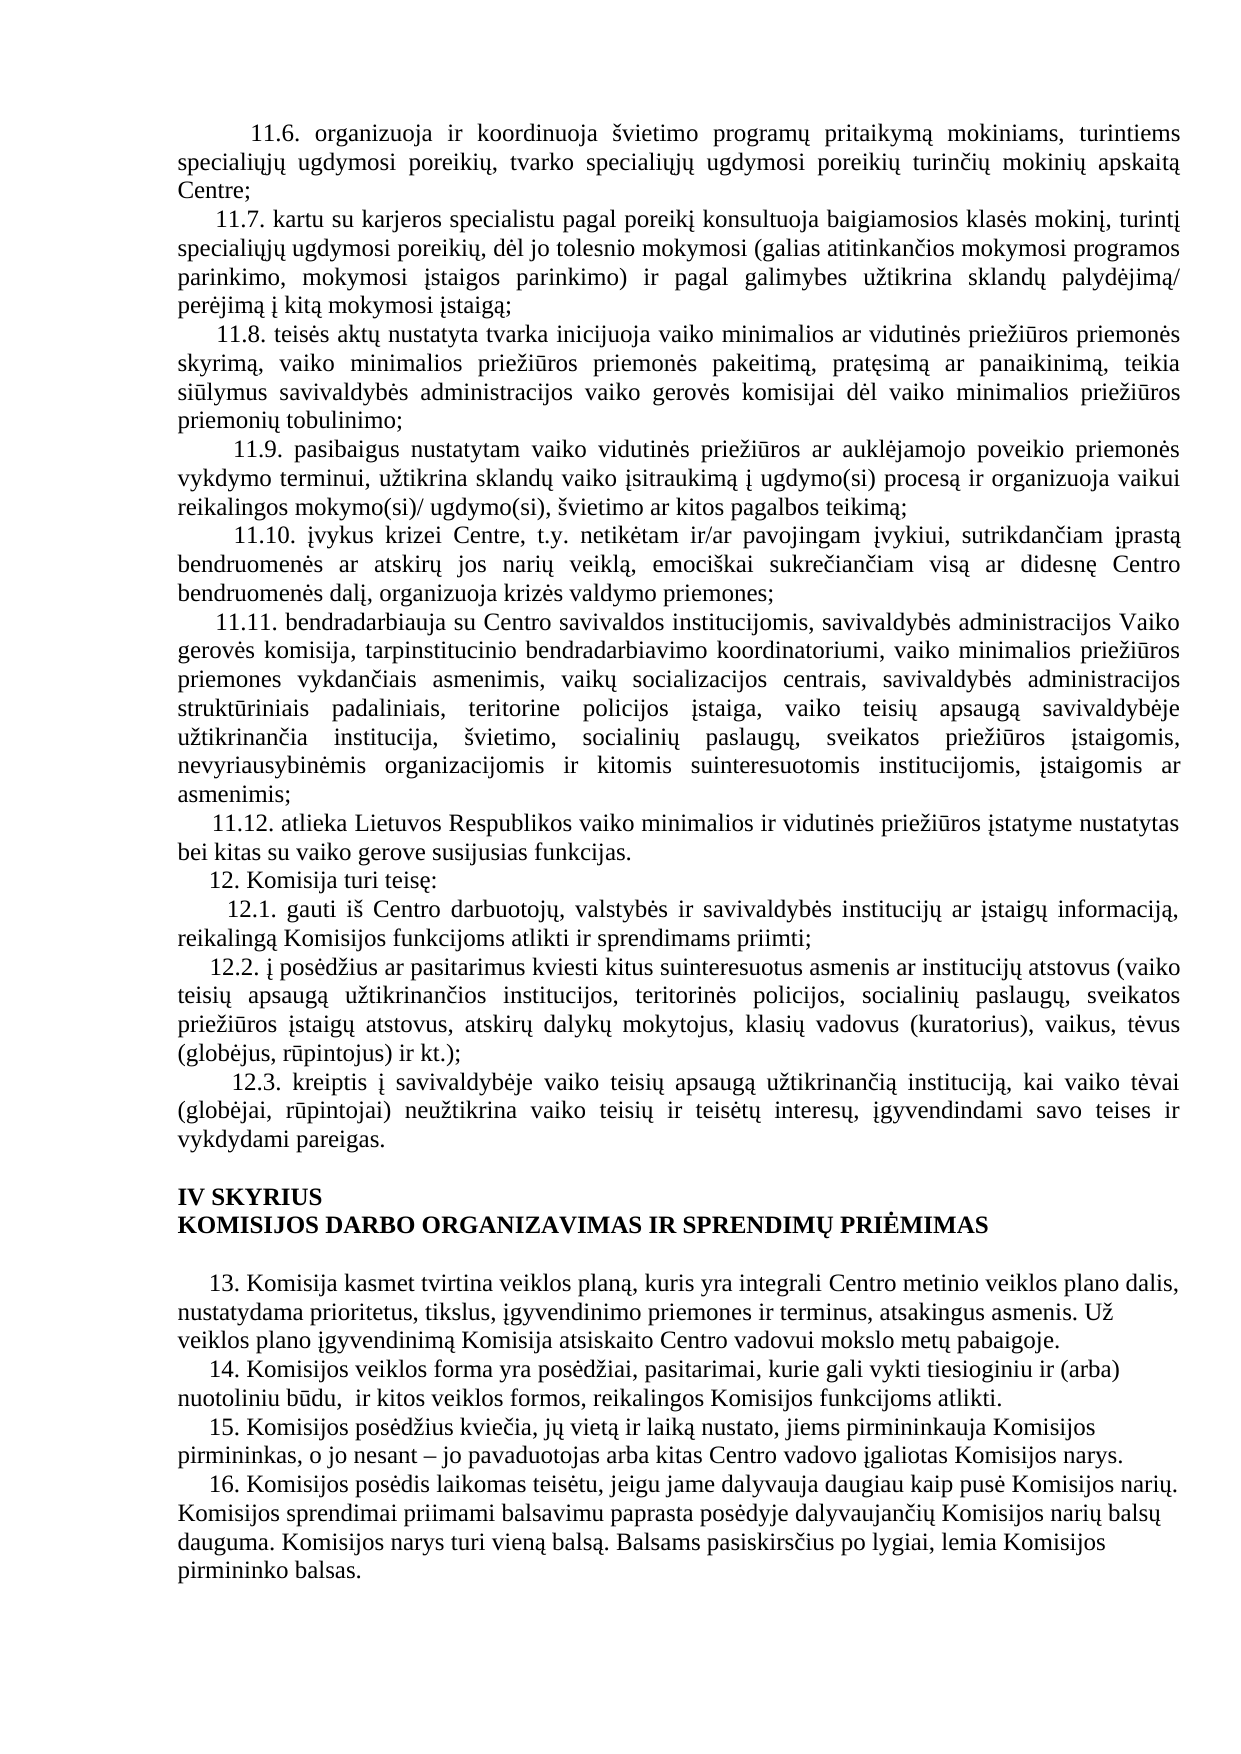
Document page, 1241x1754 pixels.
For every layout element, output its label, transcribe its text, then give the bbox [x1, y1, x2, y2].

text 11.11. bendradarbiauja su Centro savivaldos institucijomis, savivaldybės administracijos Vaiko gerovės komisija, tarpinstitucinio bendradarbiavimo koordinatoriumi, vaiko minimalios priežiūros priemones vykdančiais asmenimis, vaikų socializacijos centrais, savivaldybės administracijos struktūriniais padaliniais, teritorine policijos įstaiga, vaiko teisių apsaugą savivaldybėje užtikrinančia institucija, švietimo, socialinių paslaugų, sveikatos priežiūros įstaigomis, nevyriausybinėmis organizacijomis ir kitomis suinteresuotomis institucijomis, įstaigomis ar asmenimis; [177, 607, 1181, 808]
text 11.12. atlieka Lietuvos Respublikos vaiko minimalios ir vidutinės priežiūros įstatyme nustatytas bei kitas su vaiko gerove susijusias funkcijas. [177, 808, 1181, 866]
text 12.1. gauti iš Centro darbuotojų, valstybės ir savivaldybės institucijų ar įstaigų informaciją, reikalingą Komisijos funkcijoms atlikti ir sprendimams priimti; [177, 894, 1181, 952]
text 11.7. kartu su karjeros specialistu pagal poreikį konsultuoja baigiamosios klasės mokinį, turintį specialiųjų ugdymosi poreikių, dėl jo tolesnio mokymosi (galias atitinkančios mokymosi programos parinkimo, mokymosi įstaigos parinkimo) ir pagal galimybes užtikrina sklandų palydėjimą/ perėjimą į kitą mokymosi įstaigą; [177, 204, 1181, 319]
text 11.8. teisės aktų nustatyta tvarka inicijuoja vaiko minimalios ar vidutinės priežiūros priemonės skyrimą, vaiko minimalios priežiūros priemonės pakeitimą, pratęsimą ar panaikinimą, teikia siūlymus savivaldybės administracijos vaiko gerovės komisijai dėl vaiko minimalios priežiūros priemonių tobulinimo; [177, 319, 1181, 434]
text 11.6. organizuoja ir koordinuoja švietimo programų pritaikymą mokiniams, turintiems specialiųjų ugdymosi poreikių, tvarko specialiųjų ugdymosi poreikių turinčių mokinių apskaitą Centre; [177, 118, 1181, 204]
text 11.9. pasibaigus nustatytam vaiko vidutinės priežiūros ar auklėjamojo poveikio priemonės vykdymo terminui, užtikrina sklandų vaiko įsitraukimą į ugdymo(si) procesą ir organizuoja vaikui reikalingos mokymo(si)/ ugdymo(si), švietimo ar kitos pagalbos teikimą; [177, 434, 1181, 521]
text 11.10. įvykus krizei Centre, t.y. netikėtam ir/ar pavojingam įvykiui, sutrikdančiam įprastą bendruomenės ar atskirų jos narių veiklą, emociškai sukrečiančiam visą ar didesnę Centro bendruomenės dalį, organizuoja krizės valdymo priemones; [177, 521, 1181, 607]
text 12.2. į posėdžius ar pasitarimus kviesti kitus suinteresuotus asmenis ar institucijų atstovus (vaiko teisių apsaugą užtikrinančios institucijos, teritorinės policijos, socialinių paslaugų, sveikatos priežiūros įstaigų atstovus, atskirų dalykų mokytojus, klasių vadovus (kuratorius), vaikus, tėvus (globėjus, rūpintojus) ir kt.); [177, 952, 1181, 1067]
text 12.3. kreiptis į savivaldybėje vaiko teisių apsaugą užtikrinančią instituciją, kai vaiko tėvai (globėjai, rūpintojai) neužtikrina vaiko teisių ir teisėtų interesų, įgyvendindami savo teises ir vykdydami pareigas. [177, 1067, 1181, 1153]
text 12. Komisija turi teisę: [177, 866, 1181, 894]
